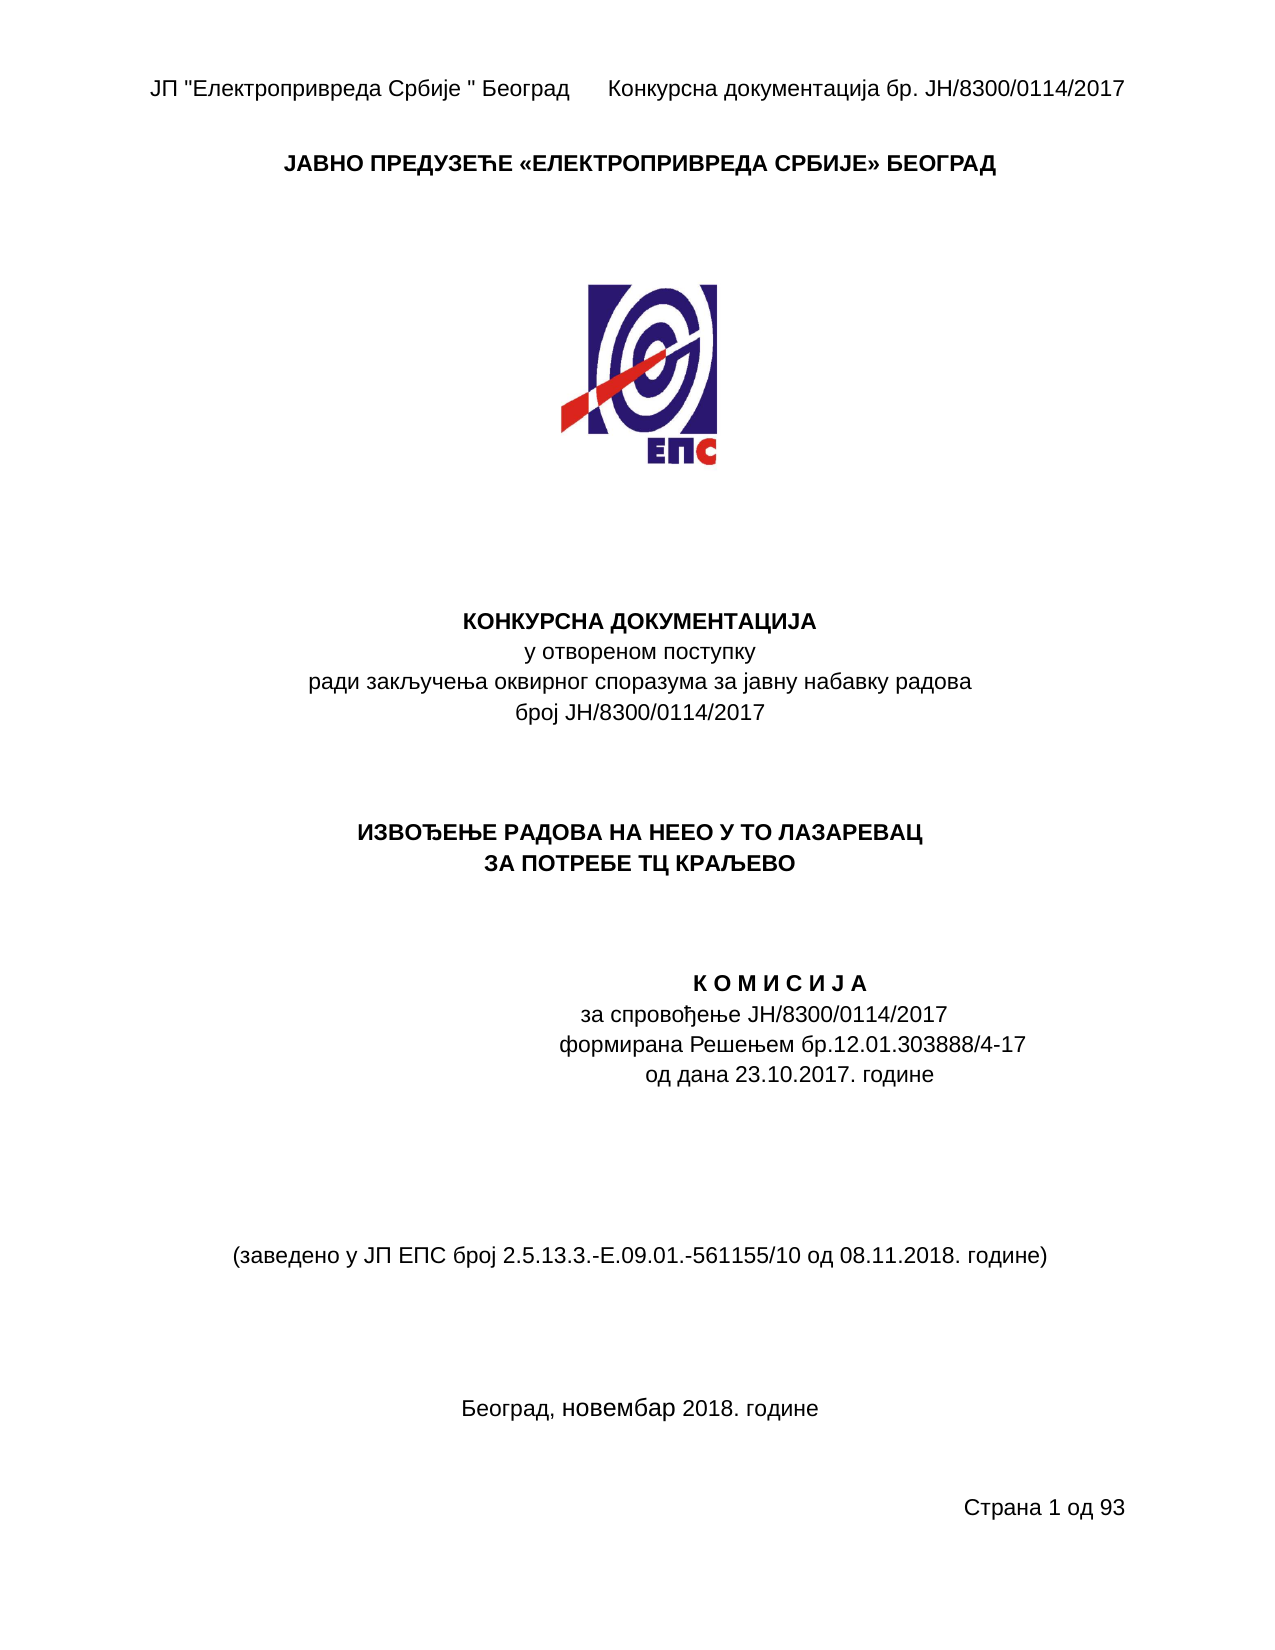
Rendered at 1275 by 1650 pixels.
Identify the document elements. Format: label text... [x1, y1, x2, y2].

text ЈАВНО ПРЕДУЗЕЋЕ «ЕЛЕКТРОПРИВРЕДА СРБИЈЕ» БЕОГРАД [187, 150, 1092, 176]
text формирана Решењем бр.12.01.303888/4-17 [187, 1031, 1092, 1057]
text у отвореном поступку [187, 638, 1092, 664]
text број ЈН/8300/0114/2017 [187, 698, 1092, 725]
text К О М И С И Ј А [187, 970, 1092, 997]
text Београд, новембар 2018. године [187, 1393, 1092, 1422]
text за спровођење JН/8300/0114/2017 [187, 1001, 1092, 1027]
text ЗА ПОТРЕБЕ ТЦ КРАЉЕВО [187, 849, 1092, 876]
text ИЗВОЂЕЊЕ РАДОВА НА НЕЕО У ТО ЛАЗАРЕВАЦ [187, 819, 1092, 846]
text КОНКУРСНА ДОКУМЕНТАЦИЈА [187, 608, 1092, 634]
picture [541, 273, 738, 483]
text ради закључења оквирног споразума за јавну набавку радова [187, 668, 1092, 695]
text (заведено у ЈП ЕПС број 2.5.13.3.-E.09.01.-561155/10 од 08.11.2018. године) [187, 1242, 1092, 1269]
text од дана 23.10.2017. године [187, 1061, 1092, 1087]
